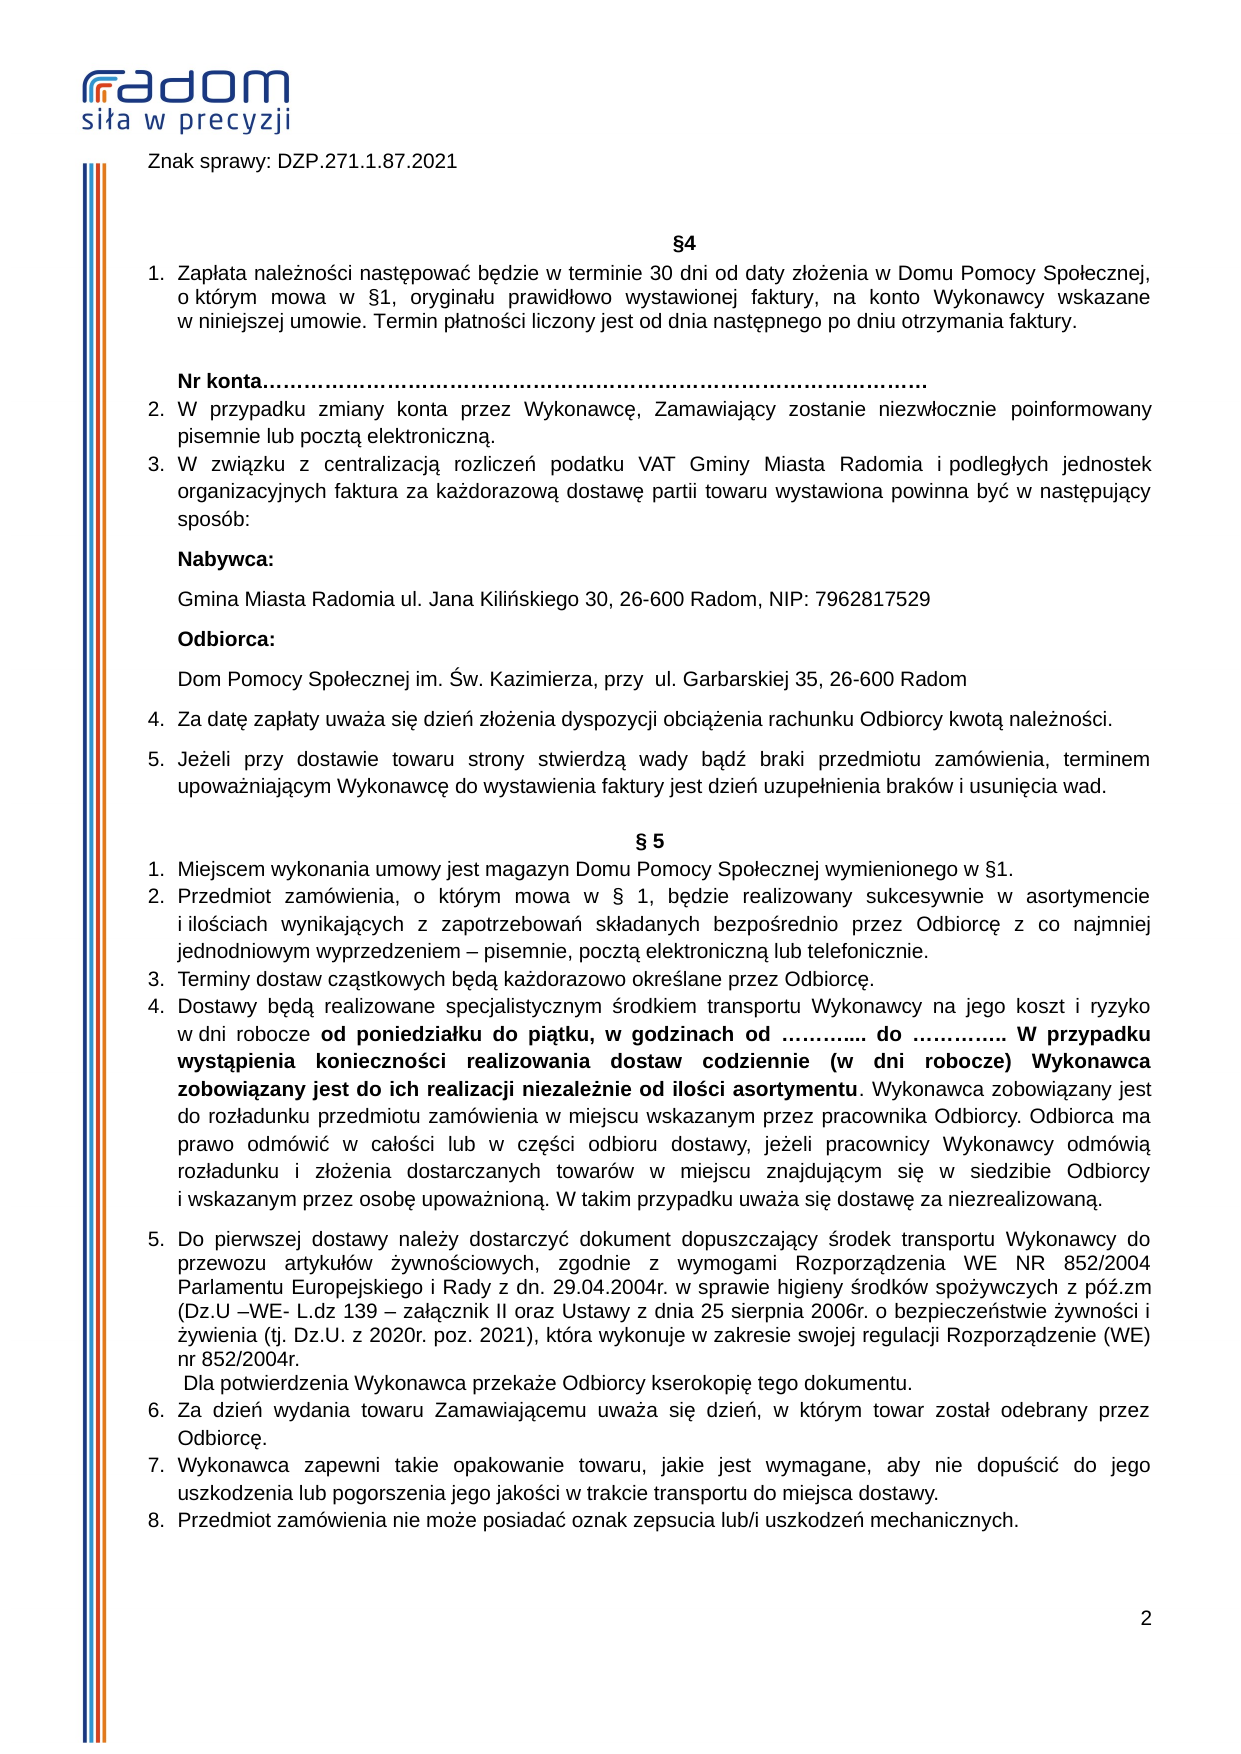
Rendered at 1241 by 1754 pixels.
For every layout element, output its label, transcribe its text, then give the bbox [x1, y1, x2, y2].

list Nr konta…………………………………………………………………………………… [148, 369, 1152, 393]
list Przedmiot zamówienia nie może posiadać oznak zepsucia lub/i uszkodzeń mechanicznych. [148, 1508, 1152, 1532]
list §4 [673, 231, 1152, 255]
list Za datę zapłaty uważa się dzień złożenia dyspozycji obciążenia rachunku Odbiorcy kwotą należności. [148, 707, 1152, 731]
list Wykonawca zapewni takie opakowanie towaru, jakie jest wymagane, aby nie dopuścić do jego uszkodzenia lub pogorszenia jego jakości w trakcie transportu do miejsca dostawy. [148, 1453, 1152, 1504]
list Terminy dostaw cząstkowych będą każdorazowo określane przez Odbiorcę. [148, 967, 1152, 991]
list Zapłata należności następować będzie w terminie 30 dni od daty złożenia w Domu Pomocy Społecznej, o którym mowa w §1, oryginału prawidłowo wystawionej faktury, na konto Wykonawcy wskazane w niniejszej umowie. Termin płatności liczony jest od dnia następnego po dniu otrzymania faktury. [148, 261, 1152, 333]
text Nabywca: [177, 547, 1152, 571]
list Dostawy będą realizowane specjalistycznym środkiem transportu Wykonawcy na jego koszt i ryzyko w dni robocze od poniedziałku do piątku, w godzinach od ……….... do ………….. W przypadku wystąpienia konieczności realizowania dostaw codziennie (w dni robocze) Wykonawca zobowiązany jest do ich realizacji niezależnie od ilości asortymentu. Wykonawca zobowiązany jest do rozładunku przedmiotu zamówienia w miejscu wskazanym przez pracownika Odbiorcy. Odbiorca ma prawo odmówić w całości lub w części odbioru dostawy, jeżeli pracownicy Wykonawcy odmówią rozładunku i złożenia dostarczanych towarów w miejscu znajdującym się w siedzibie Odbiorcy i wskazanym przez osobę upoważnioną. W takim przypadku uważa się dostawę za niezrealizowaną. [148, 994, 1152, 1211]
text Odbiorca: [177, 627, 1152, 651]
list W związku z centralizacją rozliczeń podatku VAT Gminy Miasta Radomia i podległych jednostek organizacyjnych faktura za każdorazową dostawę partii towaru wystawiona powinna być w następujący sposób: [148, 452, 1152, 531]
picture [11, 0, 1241, 1743]
list § 5 [148, 829, 1152, 853]
list Do pierwszej dostawy należy dostarczyć dokument dopuszczający środek transportu Wykonawcy do przewozu artykułów żywnościowych, zgodnie z wymogami Rozporządzenia WE NR 852/2004 Parlamentu Europejskiego i Rady z dn. 29.04.2004r. w sprawie higieny środków spożywczych z póź.zm (Dz.U –WE- L.dz 139 – załącznik II oraz Ustawy z dnia 25 sierpnia 2006r. o bezpieczeństwie żywności i żywienia (tj. Dz.U. z 2020r. poz. 2021), która wykonuje w zakresie swojej regulacji Rozporządzenie (WE) nr 852/2004r. [148, 1227, 1152, 1371]
text Dom Pomocy Społecznej im. Św. Kazimierza, przy ul. Garbarskiej 35, 26-600 Radom [177, 667, 1152, 691]
list Dla potwierdzenia Wykonawca przekaże Odbiorcy kserokopię tego dokumentu. [177, 1371, 1152, 1394]
text Gmina Miasta Radomia ul. Jana Kilińskiego 30, 26-600 Radom, NIP: 7962817529 [177, 587, 1152, 611]
list Za dzień wydania towaru Zamawiającemu uważa się dzień, w którym towar został odebrany przez Odbiorcę. [148, 1398, 1152, 1449]
list W przypadku zmiany konta przez Wykonawcę, Zamawiający zostanie niezwłocznie poinformowany pisemnie lub pocztą elektroniczną. [148, 397, 1152, 448]
list Przedmiot zamówienia, o którym mowa w § 1, będzie realizowany sukcesywnie w asortymencie i ilościach wynikających z zapotrzebowań składanych bezpośrednio przez Odbiorcę z co najmniej jednodniowym wyprzedzeniem – pisemnie, pocztą elektroniczną lub telefonicznie. [148, 884, 1152, 963]
list Jeżeli przy dostawie towaru strony stwierdzą wady bądź braki przedmiotu zamówienia, terminem upoważniającym Wykonawcę do wystawienia faktury jest dzień uzupełnienia braków i usunięcia wad. [148, 747, 1152, 798]
list Miejscem wykonania umowy jest magazyn Domu Pomocy Społecznej wymienionego w §1. [148, 857, 1152, 881]
